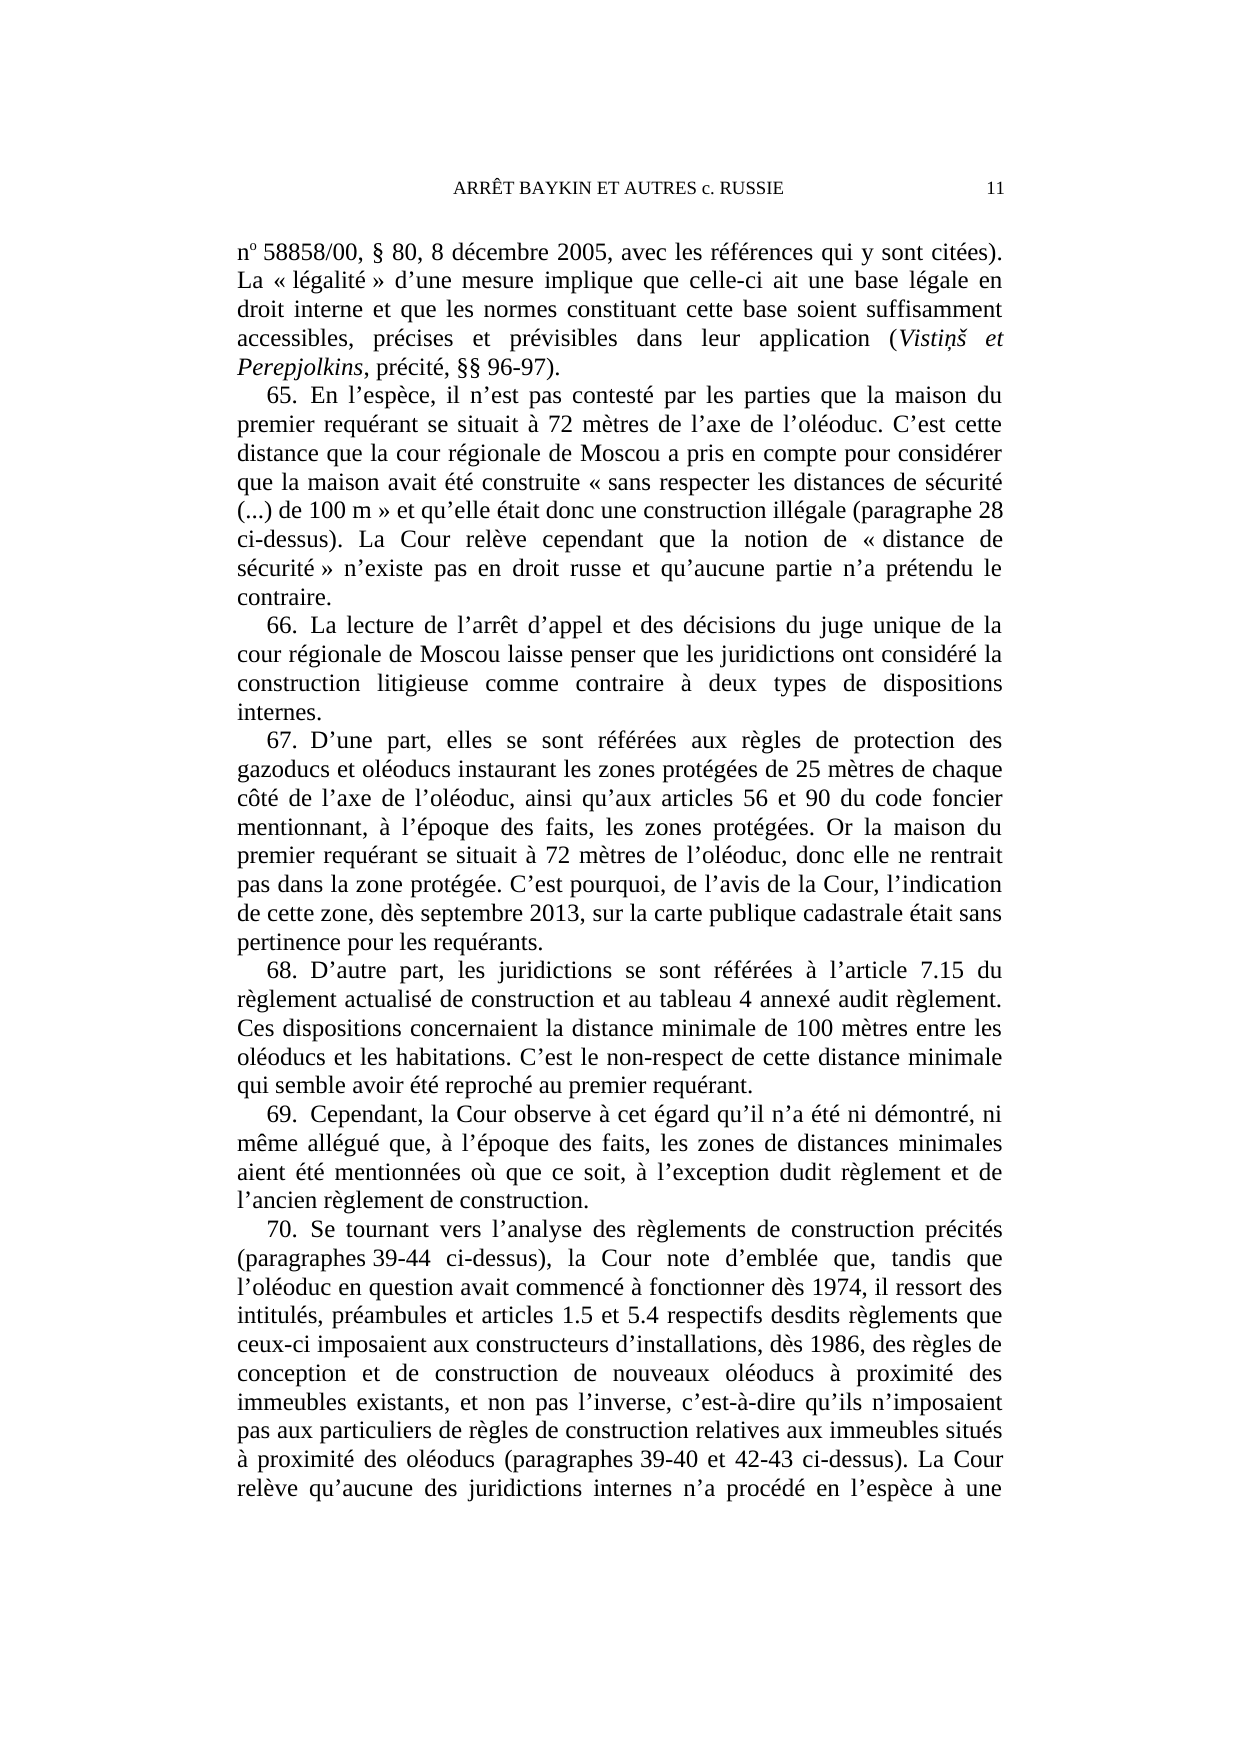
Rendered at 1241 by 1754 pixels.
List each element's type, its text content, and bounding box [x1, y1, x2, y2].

text 65. En l’espèce, il n’est pas contesté par les parties que la maison du premier requérant se situait à 72 mètres de l’axe de l’oléoduc. C’est cette distance que la cour régionale de Moscou a pris en compte pour considérer que la maison avait été construite « sans respecter les distances de sécurité (...) de 100 m » et qu’elle était donc une construction illégale (paragraphe 28 ci-dessus). La Cour relève cependant que la notion de « distance de sécurité » n’existe pas en droit russe et qu’aucune partie n’a prétendu le contraire. [237, 381, 1003, 611]
text 67. D’une part, elles se sont référées aux règles de protection des gazoducs et oléoducs instaurant les zones protégées de 25 mètres de chaque côté de l’axe de l’oléoduc, ainsi qu’aux articles 56 et 90 du code foncier mentionnant, à l’époque des faits, les zones protégées. Or la maison du premier requérant se situait à 72 mètres de l’oléoduc, donc elle ne rentrait pas dans la zone protégée. C’est pourquoi, de l’avis de la Cour, l’indication de cette zone, dès septembre 2013, sur la carte publique cadastrale était sans pertinence pour les requérants. [237, 726, 1003, 956]
text 66. La lecture de l’arrêt d’appel et des décisions du juge unique de la cour régionale de Moscou laisse penser que les juridictions ont considéré la construction litigieuse comme contraire à deux types de dispositions internes. [237, 611, 1003, 726]
text 68. D’autre part, les juridictions se sont référées à l’article 7.15 du règlement actualisé de construction et au tableau 4 annexé audit règlement. Ces dispositions concernaient la distance minimale de 100 mètres entre les oléoducs et les habitations. C’est le non-respect de cette distance minimale qui semble avoir été reproché au premier requérant. [237, 956, 1003, 1099]
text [237, 237, 1003, 381]
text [237, 1214, 1003, 1502]
text 69. Cependant, la Cour observe à cet égard qu’il n’a été ni démontré, ni même allégué que, à l’époque des faits, les zones de distances minimales aient été mentionnées où que ce soit, à l’exception dudit règlement et de l’ancien règlement de construction. [237, 1099, 1003, 1214]
